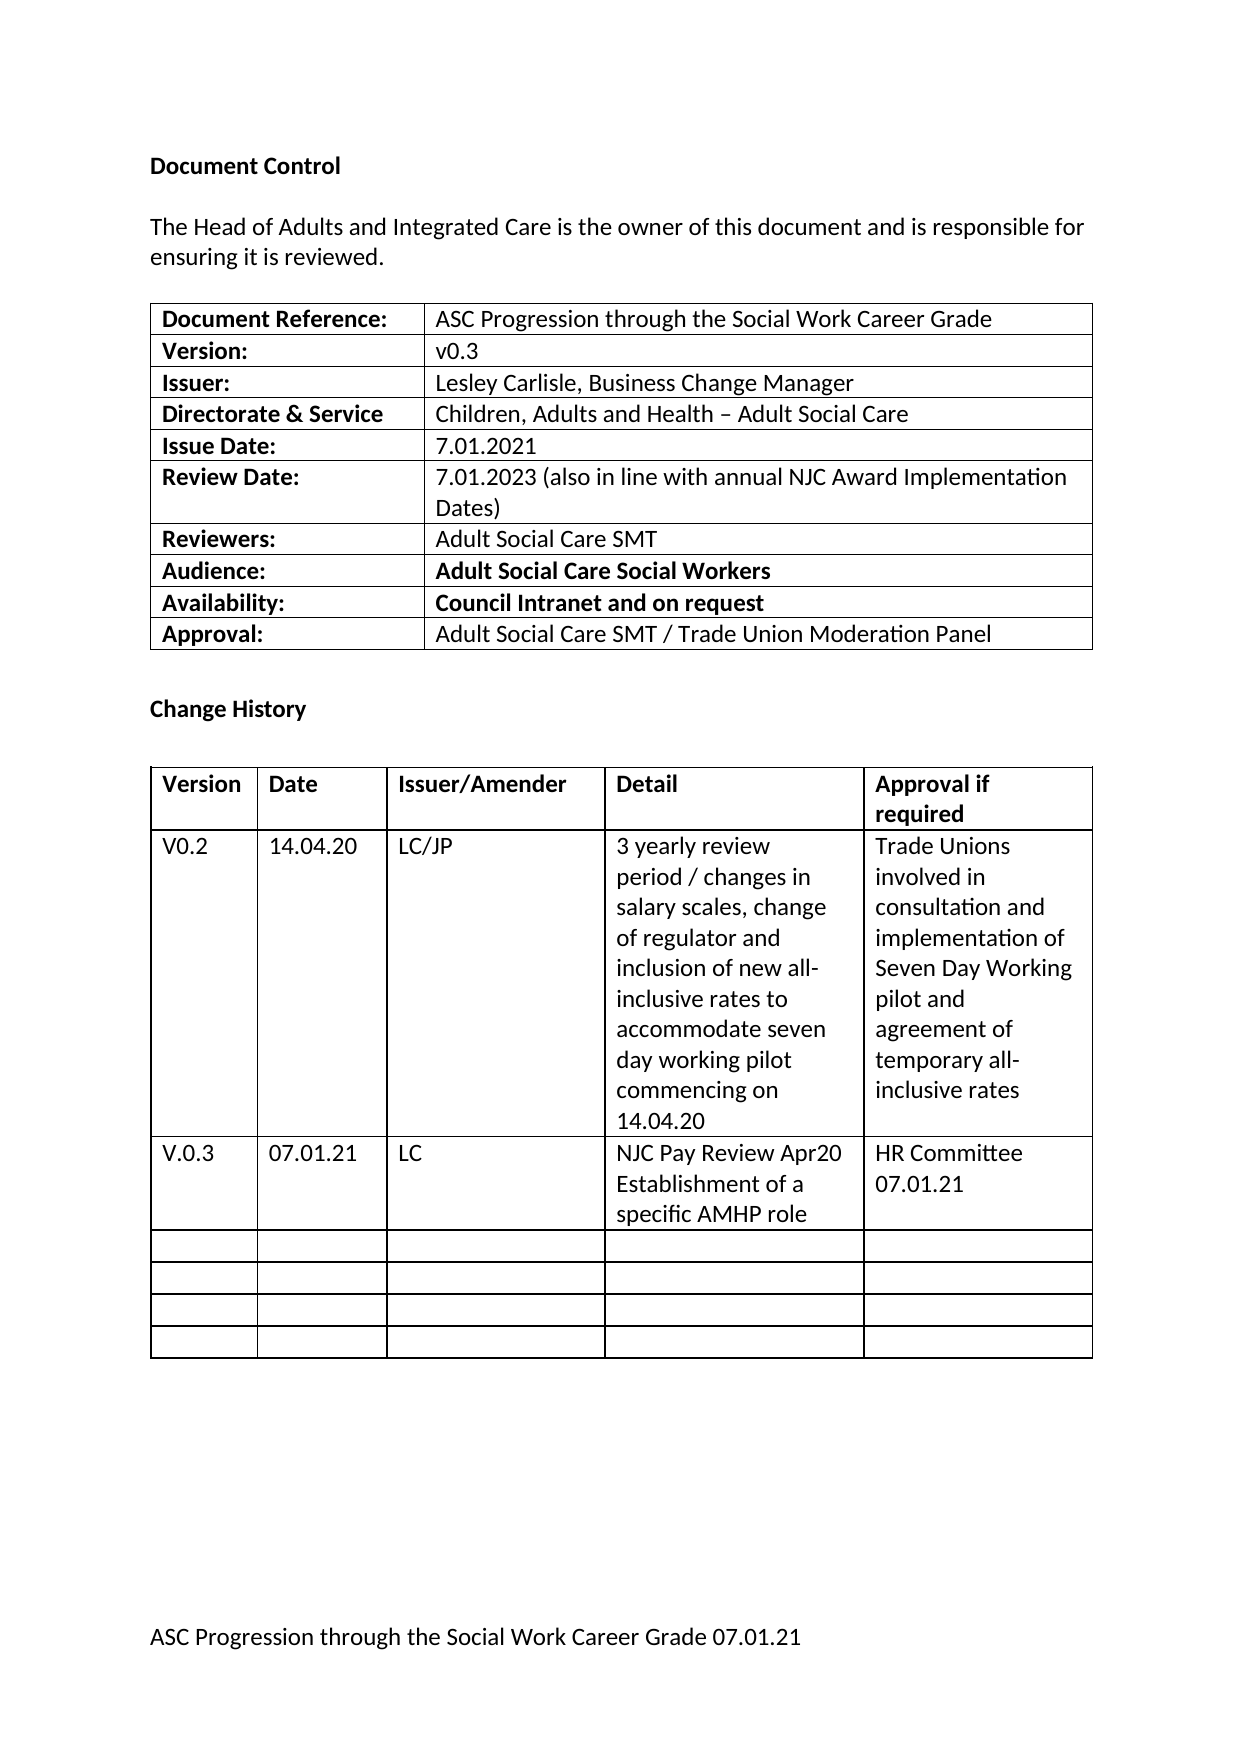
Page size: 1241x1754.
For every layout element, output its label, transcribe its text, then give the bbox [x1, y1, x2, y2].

table_cell Directorate & Service [151, 398, 424, 429]
table_cell Approval: [151, 618, 424, 649]
table_cell [258, 1231, 386, 1261]
table_cell LC/JP [388, 831, 604, 1136]
table_cell [152, 1295, 257, 1325]
table_cell Issuer: [151, 367, 424, 397]
table_cell [606, 1231, 863, 1261]
table_cell Children, Adults and Health – Adult Social Care [425, 398, 1092, 429]
table_cell Adult Social Care SMT [425, 524, 1092, 554]
table_cell Adult Social Care SMT / Trade Union Moderation Panel [425, 618, 1092, 649]
table_cell [865, 1231, 1092, 1261]
table_cell Council Intranet and on request [425, 587, 1092, 617]
table_cell V0.2 [152, 831, 257, 1136]
table_cell LC [388, 1137, 604, 1229]
table_cell Adult Social Care Social Workers [425, 555, 1092, 586]
table_cell [388, 1295, 604, 1325]
table_header Version [152, 768, 257, 829]
table_cell 14.04.20 [258, 831, 386, 1136]
table_cell v0.3 [425, 335, 1092, 366]
table_cell [388, 1231, 604, 1261]
table_cell [152, 1327, 257, 1357]
table_cell V.0.3 [152, 1137, 257, 1229]
table_cell [865, 1295, 1092, 1325]
table_cell [606, 1295, 863, 1325]
table_header Date [258, 768, 386, 829]
table_cell 07.01.21 [258, 1137, 386, 1229]
table_cell 3 yearly review period / changes in salary scales, change of regulator and inclusion of new all-inclusive rates to accommodate seven day working pilot commencing on 14.04.20 [606, 831, 863, 1136]
table_cell Version: [151, 335, 424, 366]
table_header Issuer/Amender [388, 768, 604, 829]
table_cell Lesley Carlisle, Business Change Manager [425, 367, 1092, 397]
text Change History [150, 693, 1090, 723]
text The Head of Adults and Integrated Care is the owner of this document and is responsible for ensuring it is reviewed. [150, 211, 1090, 272]
table_cell 7.01.2021 [425, 430, 1092, 460]
table_cell [606, 1327, 863, 1357]
table_cell [388, 1263, 604, 1293]
table_cell Review Date: [151, 461, 424, 522]
text Document Control [150, 150, 1090, 181]
table_cell [258, 1327, 386, 1357]
table_cell [152, 1231, 257, 1261]
table_header Detail [606, 768, 863, 829]
table_cell [152, 1263, 257, 1293]
table_cell Audience: [151, 555, 424, 586]
table_cell Issue Date: [151, 430, 424, 460]
table_cell 7.01.2023 (also in line with annual NJC Award Implementation Dates) [425, 461, 1092, 522]
table_cell HR Committee 07.01.21 [865, 1137, 1092, 1229]
table_cell NJC Pay Review Apr20 Establishment of a specific AMHP role [606, 1137, 863, 1229]
table_cell [258, 1295, 386, 1325]
table_header ASC Progression through the Social Work Career Grade [425, 304, 1092, 334]
table_cell Trade Unions involved in consultation and implementation of Seven Day Working pilot and agreement of temporary all-inclusive rates [865, 831, 1092, 1136]
table_cell [865, 1327, 1092, 1357]
table_header Document Reference: [151, 304, 424, 334]
table_cell [388, 1327, 604, 1357]
table_cell Reviewers: [151, 524, 424, 554]
table_header Approval if required [865, 768, 1092, 829]
table_cell [606, 1263, 863, 1293]
table_cell Availability: [151, 587, 424, 617]
table_cell [865, 1263, 1092, 1293]
table_cell [258, 1263, 386, 1293]
